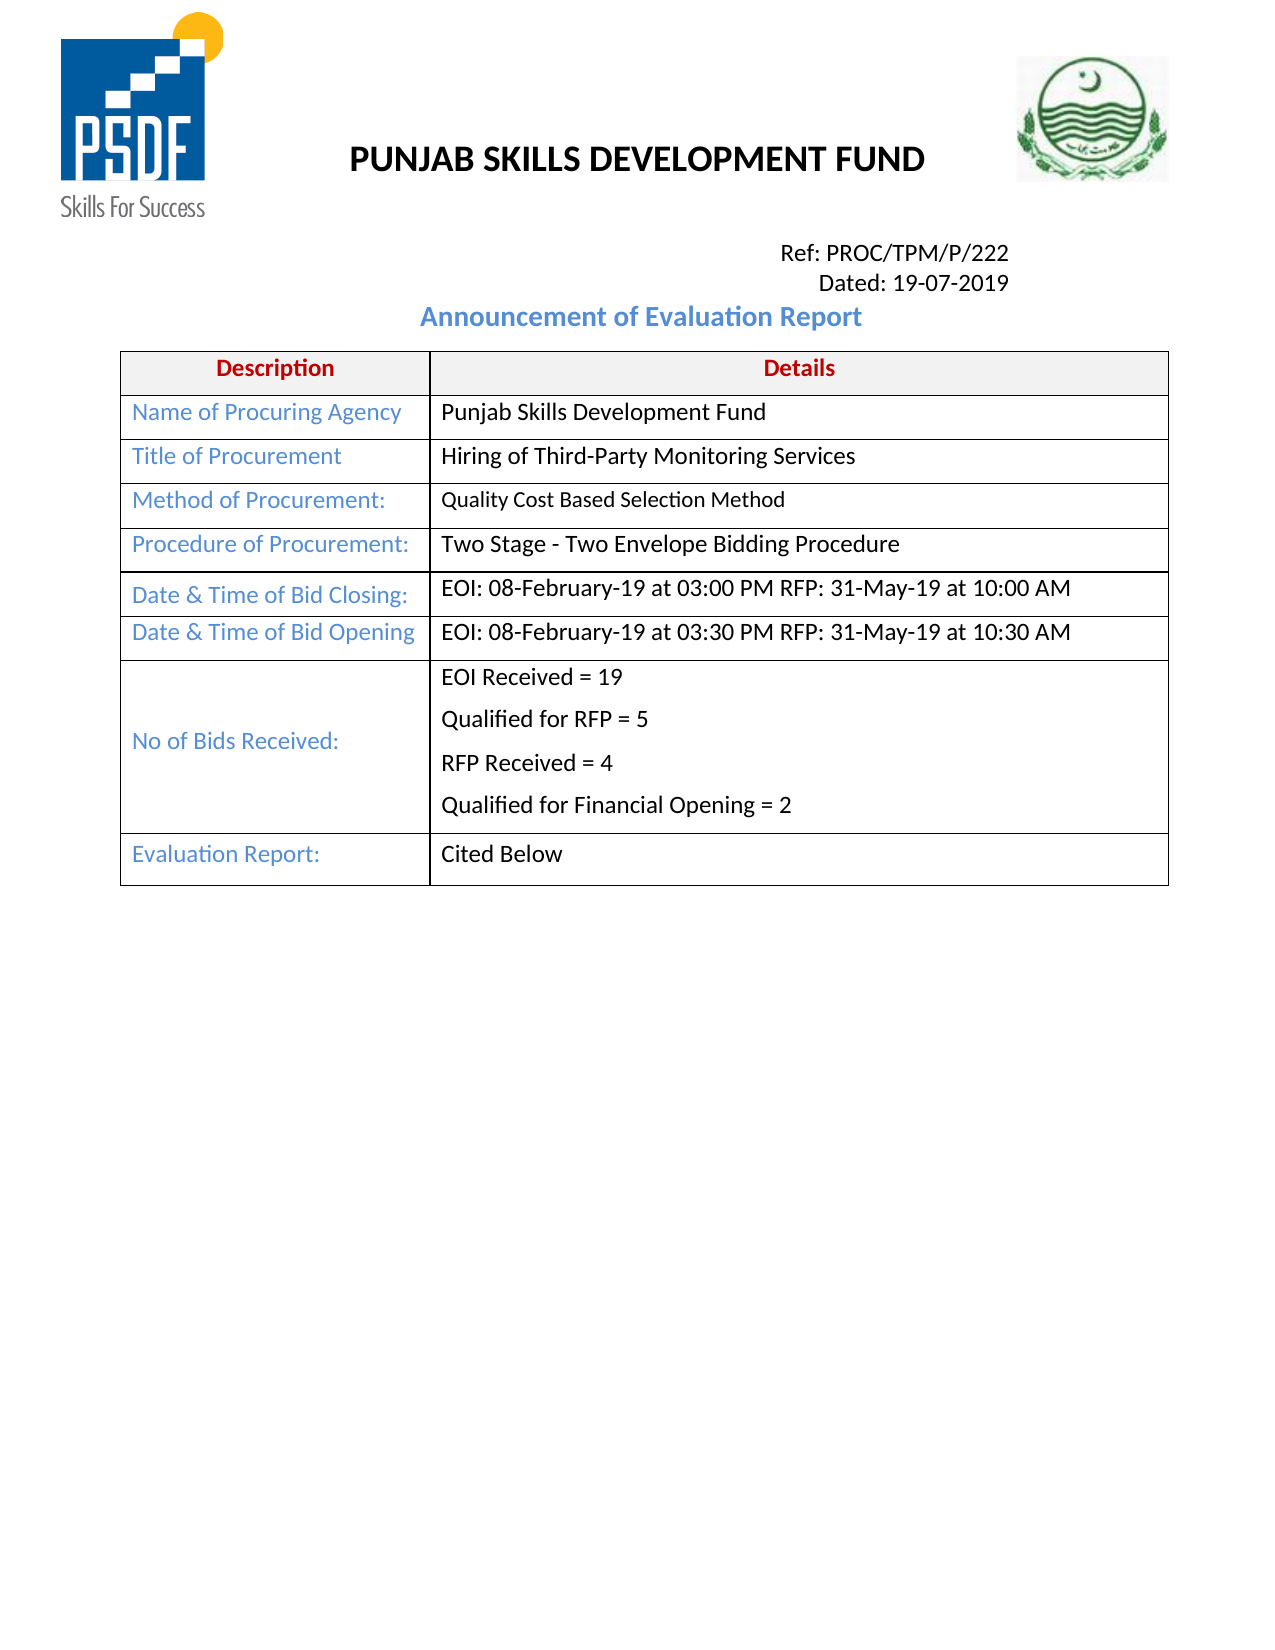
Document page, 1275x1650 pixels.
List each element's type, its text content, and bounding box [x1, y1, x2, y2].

table_cell EOI: 08-February-19 at 03:30 PM RFP: 31-May-19 at 10:30 AM [431, 617, 1168, 659]
text Announcement of Evaluation Report [120, 298, 1155, 333]
table_cell EOI: 08-February-19 at 03:00 PM RFP: 31-May-19 at 10:00 AM [431, 573, 1168, 616]
picture [61, 12, 223, 217]
table_cell Two Stage - Two Envelope Bidding Procedure [431, 529, 1168, 571]
table_cell Evaluation Report: [121, 834, 429, 885]
table_cell Date & Time of Bid Opening [121, 617, 429, 659]
table_cell Method of Procurement: [121, 484, 429, 527]
table_cell Title of Procurement [121, 440, 429, 483]
table_header Description [121, 352, 429, 395]
table_cell Date & Time of Bid Closing: [121, 573, 429, 616]
text Ref: PROC/TPM/P/222 [120, 237, 1155, 267]
text PUNJAB SKILLS DEVELOPMENT FUND [120, 135, 1155, 181]
table_cell Hiring of Third-Party Monitoring Services [431, 440, 1168, 483]
table_cell Procedure of Procurement: [121, 529, 429, 571]
table_cell EOI Received = 19 Qualified for RFP = 5 RFP Received = 4 Qualified for Financial Opening = 2 [431, 661, 1168, 833]
table_cell Name of Procuring Agency [121, 396, 429, 439]
table_cell Cited Below [431, 834, 1168, 885]
table_cell Quality Cost Based Selection Method [431, 484, 1168, 527]
text Dated: 19-07-2019 [120, 267, 1155, 298]
picture [1016, 56, 1170, 182]
table_cell Punjab Skills Development Fund [431, 396, 1168, 439]
table_header Details [431, 352, 1168, 395]
table_cell No of Bids Received: [121, 661, 429, 833]
